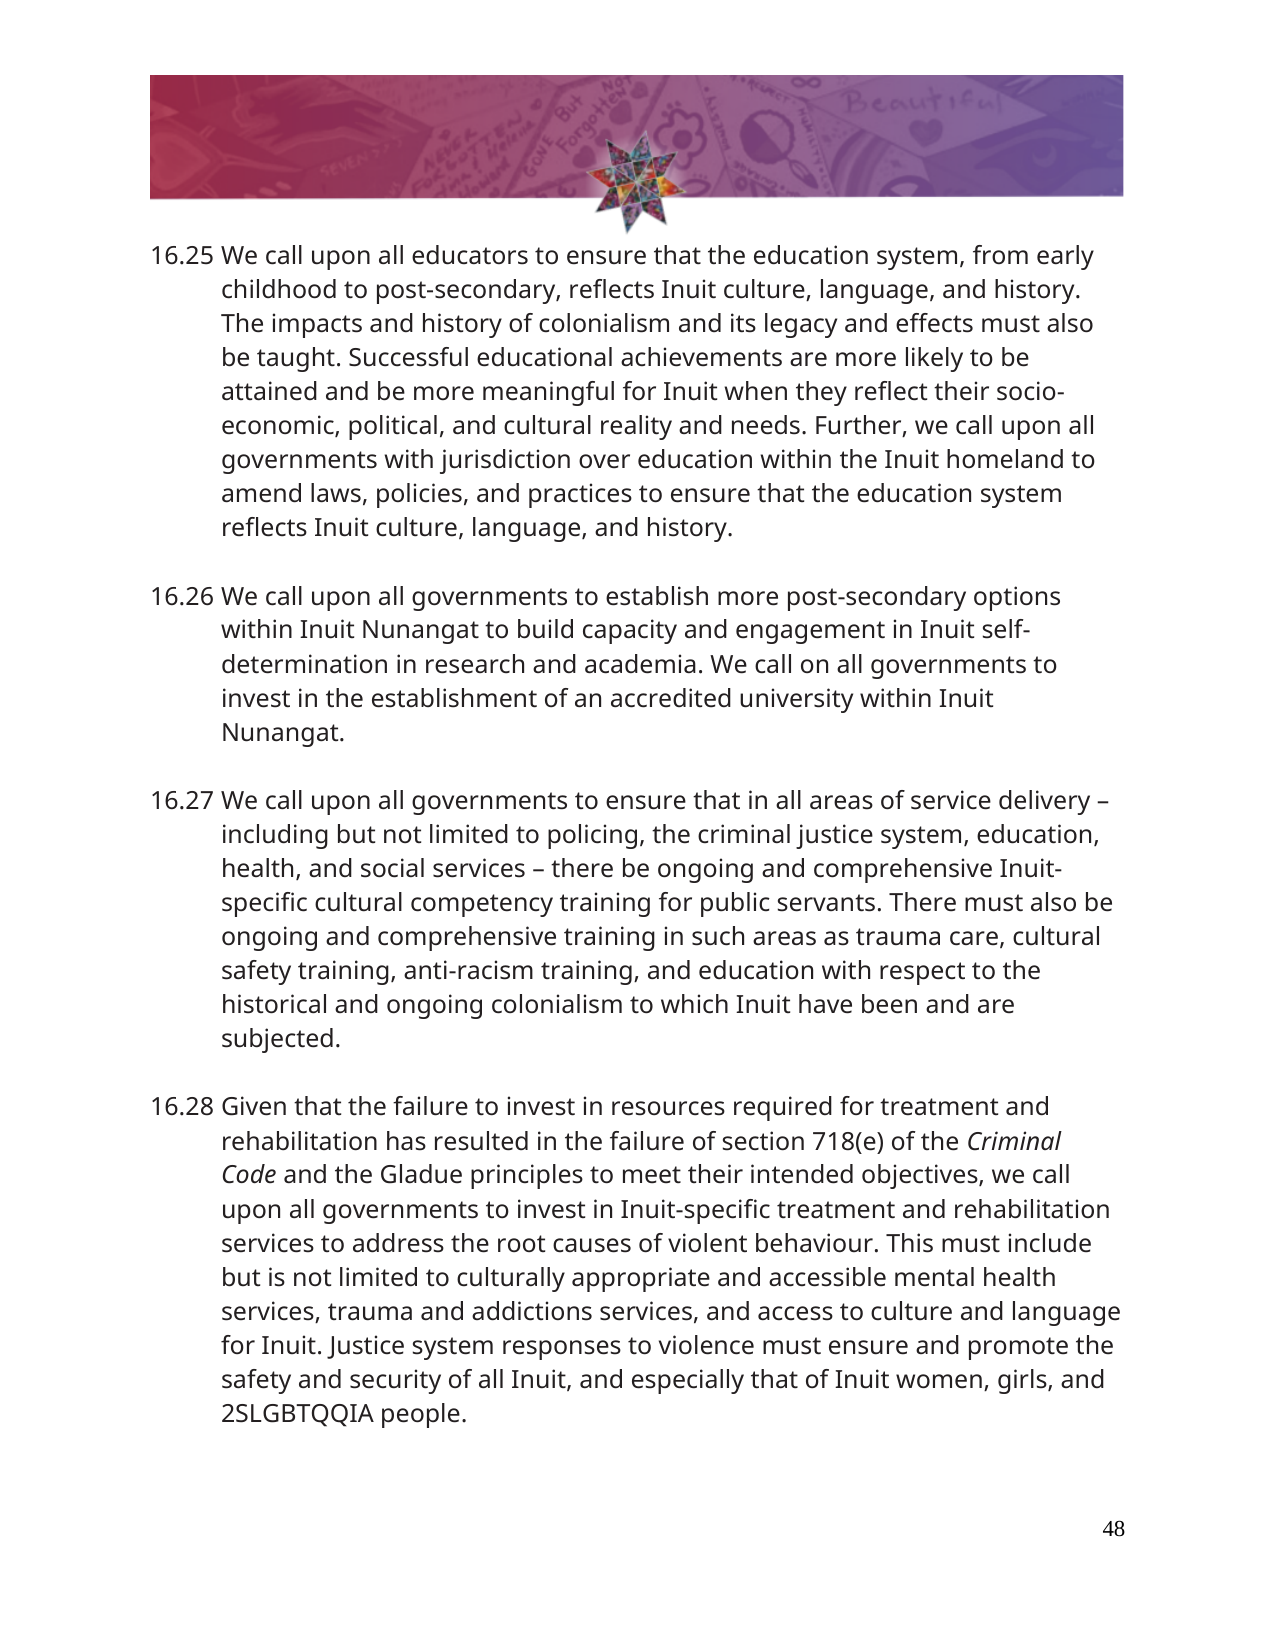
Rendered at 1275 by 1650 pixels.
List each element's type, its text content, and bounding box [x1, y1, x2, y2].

list We call upon all educators to ensure that the education system, from early childhood to post-secondary, reflects Inuit culture, language, and history. The impacts and history of colonialism and its legacy and effects must also be taught. Successful educational achievements are more likely to be attained and be more meaningful for Inuit when they reflect their socio-economic, political, and cultural reality and needs. Further, we call upon all governments with jurisdiction over education within the Inuit homeland to amend laws, policies, and practices to ensure that the education system reflects Inuit culture, language, and history. [150, 237, 1125, 544]
list Given that the failure to invest in resources required for treatment and rehabilitation has resulted in the failure of section 718(e) of the Criminal Code and the Gladue principles to meet their intended objectives, we call upon all governments to invest in Inuit-specific treatment and rehabilitation services to address the root causes of violent behaviour. This must include but is not limited to culturally appropriate and accessible mental health services, trauma and addictions services, and access to culture and language for Inuit. Justice system responses to violence must ensure and promote the safety and security of all Inuit, and especially that of Inuit women, girls, and 2SLGBTQQIA people. [150, 1089, 1125, 1430]
list We call upon all governments to establish more post-secondary options within Inuit Nunangat to build capacity and engagement in Inuit self-determination in research and academia. We call on all governments to invest in the establishment of an accredited university within Inuit Nunangat. [150, 578, 1125, 748]
picture [150, 75, 1124, 238]
list We call upon all governments to ensure that in all areas of service delivery – including but not limited to policing, the criminal justice system, education, health, and social services – there be ongoing and comprehensive Inuit-specific cultural competency training for public servants. There must also be ongoing and comprehensive training in such areas as trauma care, cultural safety training, anti-racism training, and education with respect to the historical and ongoing colonialism to which Inuit have been and are subjected. [150, 782, 1125, 1055]
